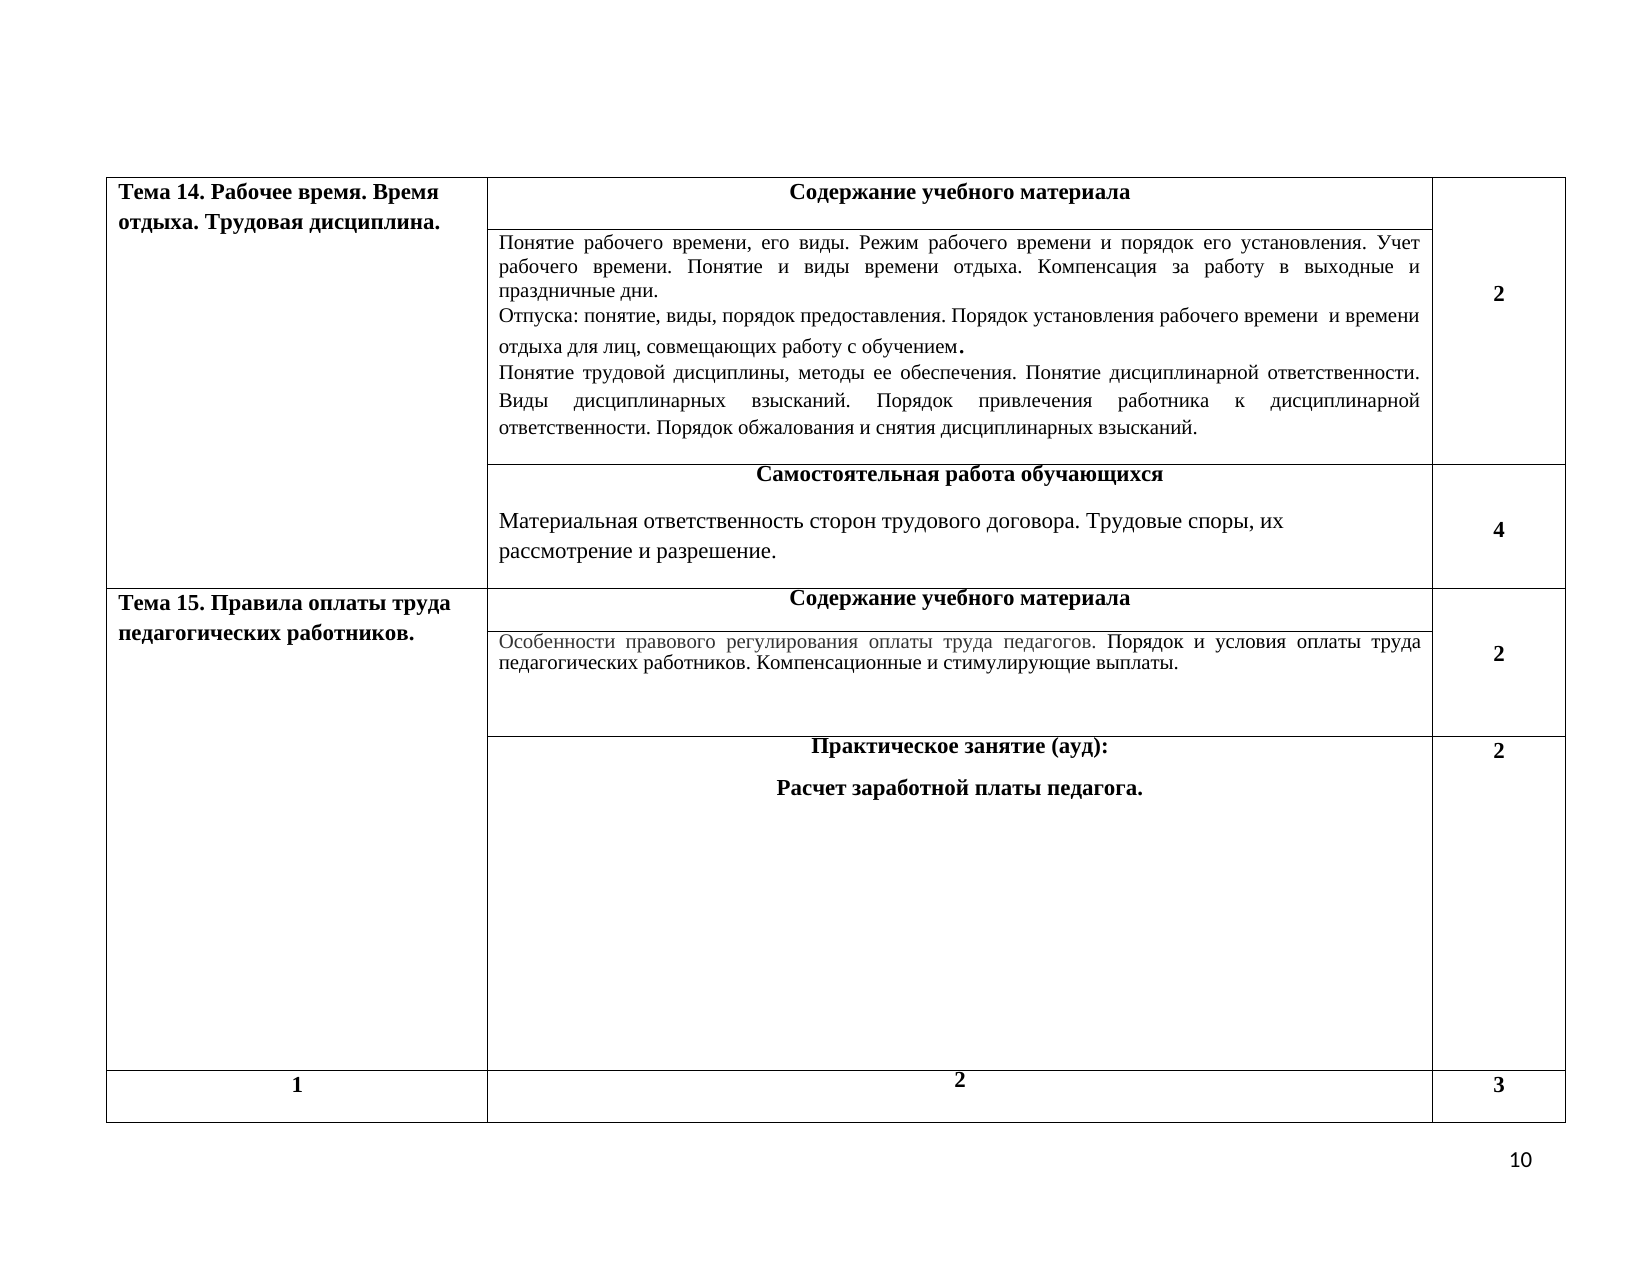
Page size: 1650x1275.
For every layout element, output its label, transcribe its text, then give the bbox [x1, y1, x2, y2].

table_cell 2 [488, 1071, 1432, 1122]
table_cell 4 [1433, 465, 1565, 588]
table_cell Тема 15. Правила оплаты труда педагогических работников. [107, 589, 487, 1070]
table_cell Самостоятельная работа обучающихся Материальная ответственность сторон трудового договора. Трудовые споры, их рассмотрение и разрешение. [488, 465, 1432, 588]
table_cell 1 [107, 1071, 487, 1122]
table_cell Особенности правового регулирования оплаты труда педагогов. Порядок и условия оплаты труда педагогических работников. Компенсационные и стимулирующие выплаты. [488, 632, 1432, 736]
table_cell Понятие рабочего времени, его виды. Режим рабочего времени и порядок его установления. Учет рабочего времени. Понятие и виды времени отдыха. Компенсация за работу в выходные и праздничные дни. Отпуска: понятие, виды, порядок предоставления. Порядок установления рабочего времени и времени отдыха для лиц, совмещающих работу с обучением. Понятие трудовой дисциплины, методы ее обеспечения. Понятие дисциплинарной ответственности. Виды дисциплинарных взысканий. Порядок привлечения работника к дисциплинарной ответственности. Порядок обжалования и снятия дисциплинарных взысканий. [488, 230, 1432, 464]
table_cell 3 [1433, 1071, 1565, 1122]
table_cell 2 [1433, 178, 1565, 464]
table_cell 2 [1433, 589, 1565, 736]
table_cell Практическое занятие (ауд): Расчет заработной платы педагога. [488, 737, 1432, 1070]
table_cell 2 [1433, 737, 1565, 1070]
table_cell Тема 14. Рабочее время. Время отдыха. Трудовая дисциплина. [107, 178, 487, 588]
table_cell Содержание учебного материала [488, 178, 1432, 229]
table_cell Содержание учебного материала [488, 589, 1432, 631]
